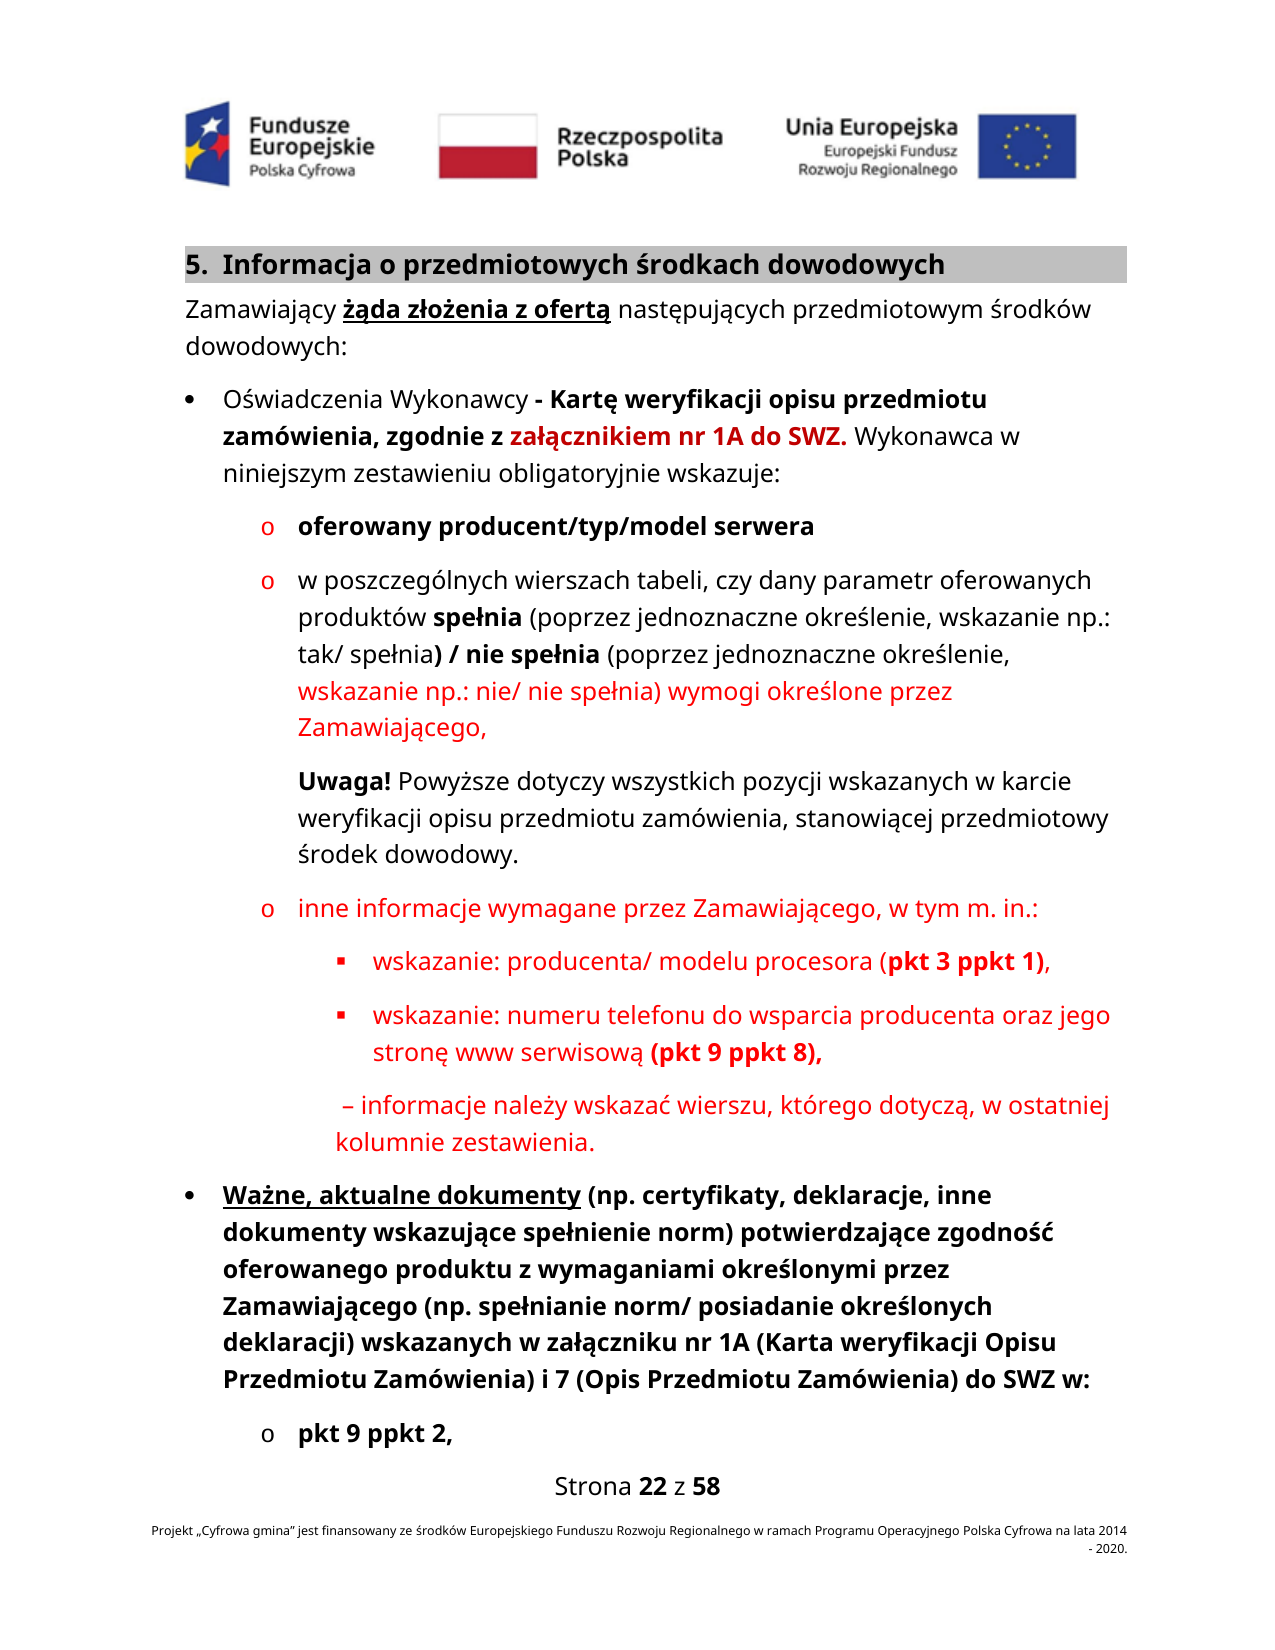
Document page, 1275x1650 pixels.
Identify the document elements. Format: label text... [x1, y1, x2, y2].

list pkt 9 ppkt 2, [260, 1415, 1127, 1449]
list inne informacje wymagane przez Zamawiającego, w tym m. in.: [260, 890, 1127, 925]
subtitle Informacja o przedmiotowych środkach dowodowych [185, 246, 1127, 283]
text Zamawiający żąda złożenia z ofertą następujących przedmiotowym środków dowodowych: [185, 292, 1127, 363]
text – informacje należy wskazać wierszu, którego dotyczą, w ostatniej kolumnie zestawienia. [335, 1088, 1127, 1158]
list wskazanie: producenta/ modelu procesora (pkt 3 ppkt 1), [335, 944, 1127, 978]
picture [165, 73, 1111, 227]
list Ważne, aktualne dokumenty (np. certyfikaty, deklaracje, inne dokumenty wskazujące spełnienie norm) potwierdzające zgodność oferowanego produktu z wymaganiami określonymi przez Zamawiającego (np. spełnianie norm/ posiadanie określonych deklaracji) wskazanych w załączniku nr 1A (Karta weryfikacji Opisu Przedmiotu Zamówienia) i 7 (Opis Przedmiotu Zamówienia) do SWZ w: [185, 1178, 1127, 1396]
list Uwaga! Powyższe dotyczy wszystkich pozycji wskazanych w karcie weryfikacji opisu przedmiotu zamówienia, stanowiącej przedmiotowy środek dowodowy. [298, 763, 1127, 871]
list Oświadczenia Wykonawcy - Kartę weryfikacji opisu przedmiotu zamówienia, zgodnie z załącznikiem nr 1A do SWZ. Wykonawca w niniejszym zestawieniu obligatoryjnie wskazuje: [185, 382, 1127, 490]
list w poszczególnych wierszach tabeli, czy dany parametr oferowanych produktów spełnia (poprzez jednoznaczne określenie, wskazanie np.: tak/ spełnia) / nie spełnia (poprzez jednoznaczne określenie, wskazanie np.: nie/ nie spełnia) wymogi określone przez Zamawiającego, [260, 563, 1127, 744]
list wskazanie: numeru telefonu do wsparcia producenta oraz jego stronę www serwisową (pkt 9 ppkt 8), [335, 997, 1127, 1068]
list oferowany producent/typ/model serwera [260, 509, 1127, 543]
